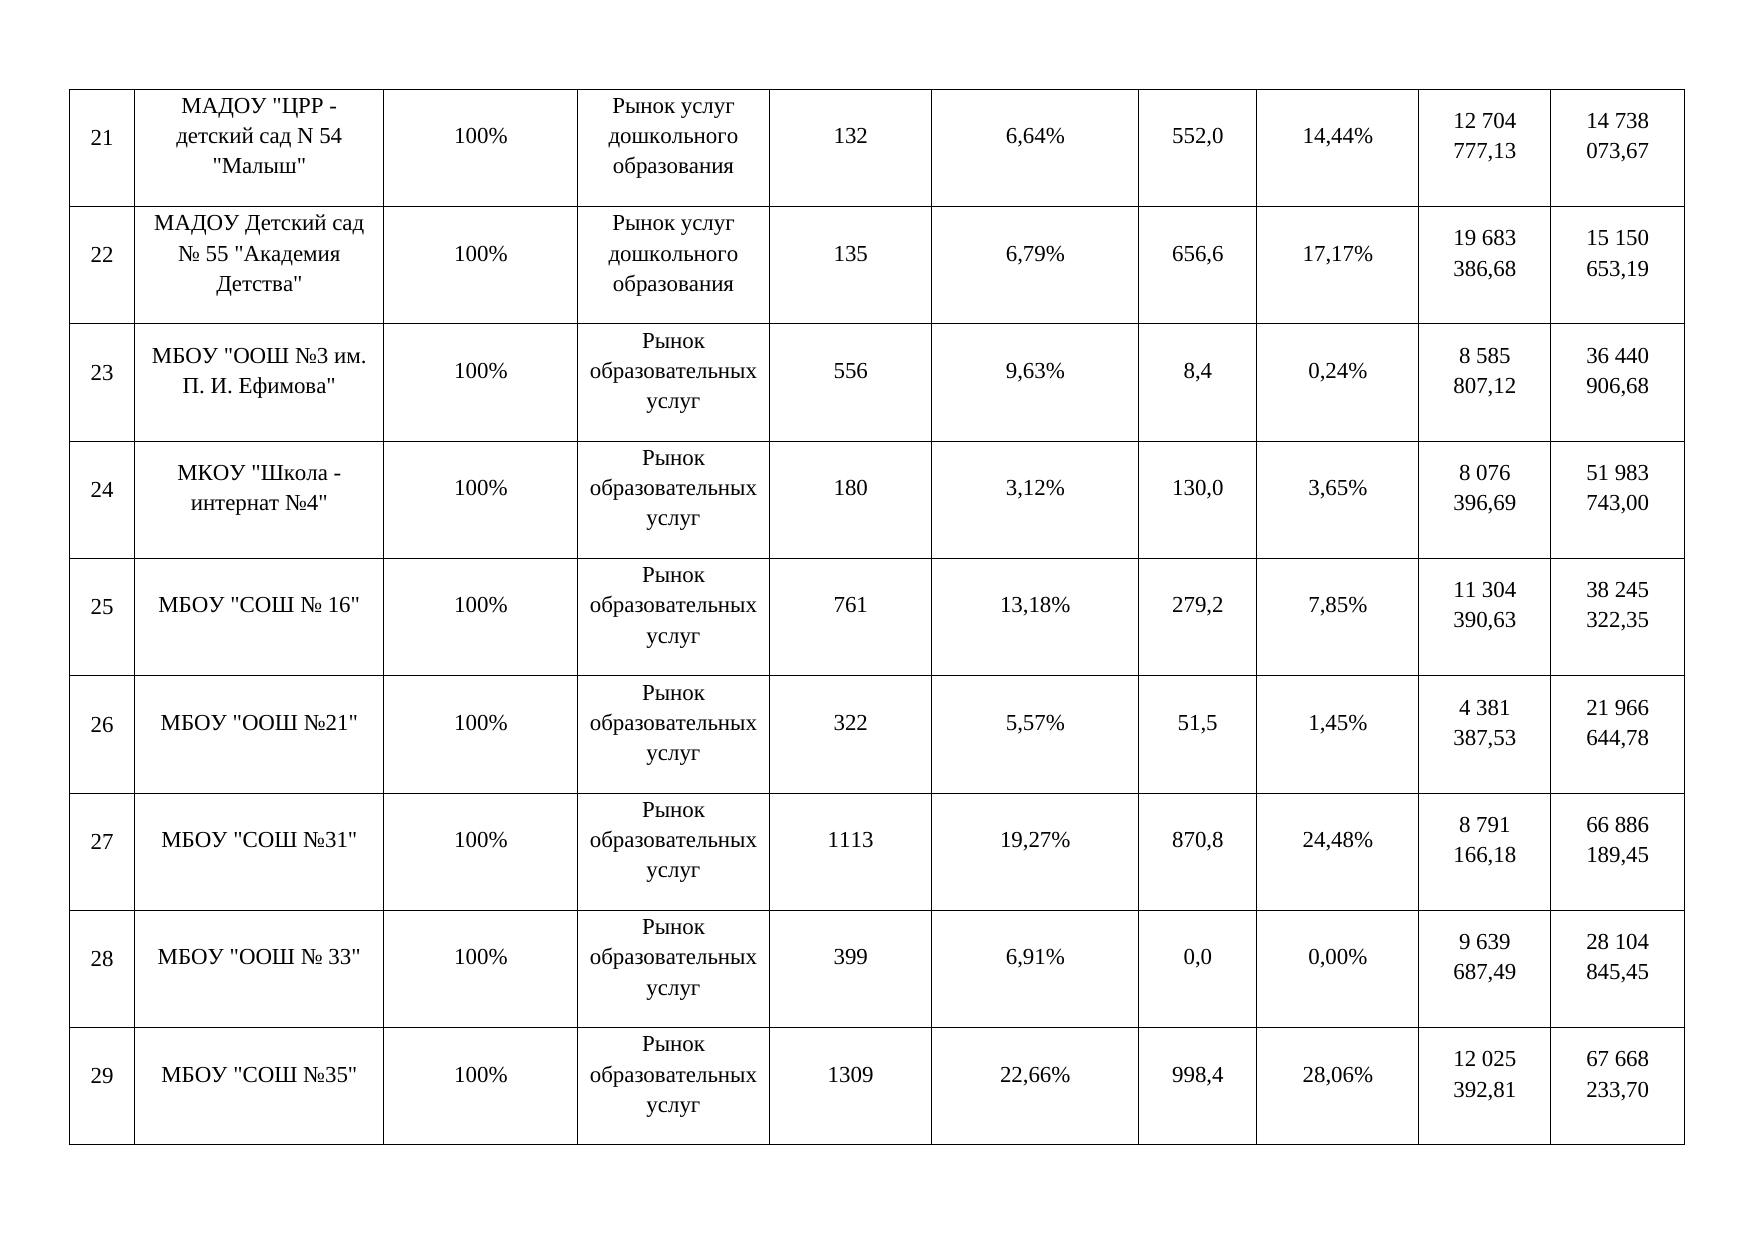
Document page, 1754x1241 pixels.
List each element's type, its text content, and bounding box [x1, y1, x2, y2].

table_cell 1309 [770, 1028, 931, 1144]
table_cell 8,4 [1139, 324, 1256, 441]
table_cell Рынок образовательных услуг [578, 559, 769, 675]
table_cell Рынок образовательных услуг [578, 324, 769, 441]
table_cell 100% [384, 794, 577, 910]
table_cell 135 [770, 207, 931, 323]
table_cell 28 [70, 911, 134, 1027]
table_cell 14 738 073,67 [1551, 90, 1684, 206]
table_cell МБОУ "СОШ № 16" [135, 559, 383, 675]
table_cell 36 440 906,68 [1551, 324, 1684, 441]
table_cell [578, 90, 769, 206]
table_cell 22,66% [932, 1028, 1138, 1144]
table_cell МАДОУ Детский сад № 55 "Академия Детства" [135, 207, 383, 323]
table_cell 279,2 [1139, 559, 1256, 675]
table_cell 27 [70, 794, 134, 910]
table_cell 66 886 189,45 [1551, 794, 1684, 910]
table_cell 14,44% [1257, 90, 1418, 206]
table_cell МБОУ "ООШ № 33" [135, 911, 383, 1027]
table_cell 67 668 233,70 [1551, 1028, 1684, 1144]
table_cell 870,8 [1139, 794, 1256, 910]
table_cell 1,45% [1257, 676, 1418, 792]
table_cell 100% [384, 324, 577, 441]
table_cell 38 245 322,35 [1551, 559, 1684, 675]
table_cell 3,65% [1257, 442, 1418, 558]
table_cell 130,0 [1139, 442, 1256, 558]
table_cell 1113 [770, 794, 931, 910]
table_cell 26 [70, 676, 134, 792]
table_cell 322 [770, 676, 931, 792]
table_cell 100% [384, 559, 577, 675]
table_cell 6,64% [932, 90, 1138, 206]
table_cell 0,24% [1257, 324, 1418, 441]
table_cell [578, 1028, 769, 1144]
table_cell 180 [770, 442, 931, 558]
table_cell 24 [70, 442, 134, 558]
table_cell 998,4 [1139, 1028, 1256, 1144]
table_cell 21 [70, 90, 134, 206]
table_cell 21 966 644,78 [1551, 676, 1684, 792]
table_cell 100% [384, 442, 577, 558]
table_cell 25 [70, 559, 134, 675]
table_cell 3,12% [932, 442, 1138, 558]
table_cell 8 585 807,12 [1419, 324, 1550, 441]
table_cell 100% [384, 207, 577, 323]
table_cell 9 639 687,49 [1419, 911, 1550, 1027]
table_cell 100% [384, 1028, 577, 1144]
table_cell 556 [770, 324, 931, 441]
table_cell 29 [70, 1028, 134, 1144]
table_cell МАДОУ "ЦРР - детский сад N 54 "Малыш" [135, 90, 383, 206]
table_cell 12 025 392,81 [1419, 1028, 1550, 1144]
table_cell 4 381 387,53 [1419, 676, 1550, 792]
table_cell 51 983 743,00 [1551, 442, 1684, 558]
table_cell 19 683 386,68 [1419, 207, 1550, 323]
table_cell 9,63% [932, 324, 1138, 441]
table_cell 100% [384, 90, 577, 206]
table_cell 28,06% [1257, 1028, 1418, 1144]
table_cell 6,79% [932, 207, 1138, 323]
table_cell 399 [770, 911, 931, 1027]
table_cell 100% [384, 676, 577, 792]
table_cell Рынок образовательных услуг [578, 442, 769, 558]
table_cell МКОУ "Школа - интернат №4" [135, 442, 383, 558]
table_cell 8 076 396,69 [1419, 442, 1550, 558]
table_cell 51,5 [1139, 676, 1256, 792]
table_cell 552,0 [1139, 90, 1256, 206]
table_cell 7,85% [1257, 559, 1418, 675]
table_cell 132 [770, 90, 931, 206]
table_cell 5,57% [932, 676, 1138, 792]
table_cell 6,91% [932, 911, 1138, 1027]
table_cell МБОУ "ООШ №3 им. П. И. Ефимова" [135, 324, 383, 441]
table_cell 11 304 390,63 [1419, 559, 1550, 675]
table_cell 22 [70, 207, 134, 323]
table_cell 12 704 777,13 [1419, 90, 1550, 206]
table_cell 0,0 [1139, 911, 1256, 1027]
table_cell 8 791 166,18 [1419, 794, 1550, 910]
table_cell Рынок услуг дошкольного образования [578, 207, 769, 323]
table_cell Рынок образовательных услуг [578, 911, 769, 1027]
table_cell МБОУ "СОШ №31" [135, 794, 383, 910]
table_cell 100% [384, 911, 577, 1027]
table_cell МБОУ "СОШ №35" [135, 1028, 383, 1144]
table_cell 24,48% [1257, 794, 1418, 910]
table_cell 17,17% [1257, 207, 1418, 323]
table_cell 761 [770, 559, 931, 675]
table_cell 0,00% [1257, 911, 1418, 1027]
table_cell 656,6 [1139, 207, 1256, 323]
table_cell 15 150 653,19 [1551, 207, 1684, 323]
table_cell 23 [70, 324, 134, 441]
table_cell 19,27% [932, 794, 1138, 910]
table_cell Рынок образовательных услуг [578, 794, 769, 910]
table_cell 28 104 845,45 [1551, 911, 1684, 1027]
table_cell 13,18% [932, 559, 1138, 675]
table_cell Рынок образовательных услуг [578, 676, 769, 792]
table_cell МБОУ "ООШ №21" [135, 676, 383, 792]
